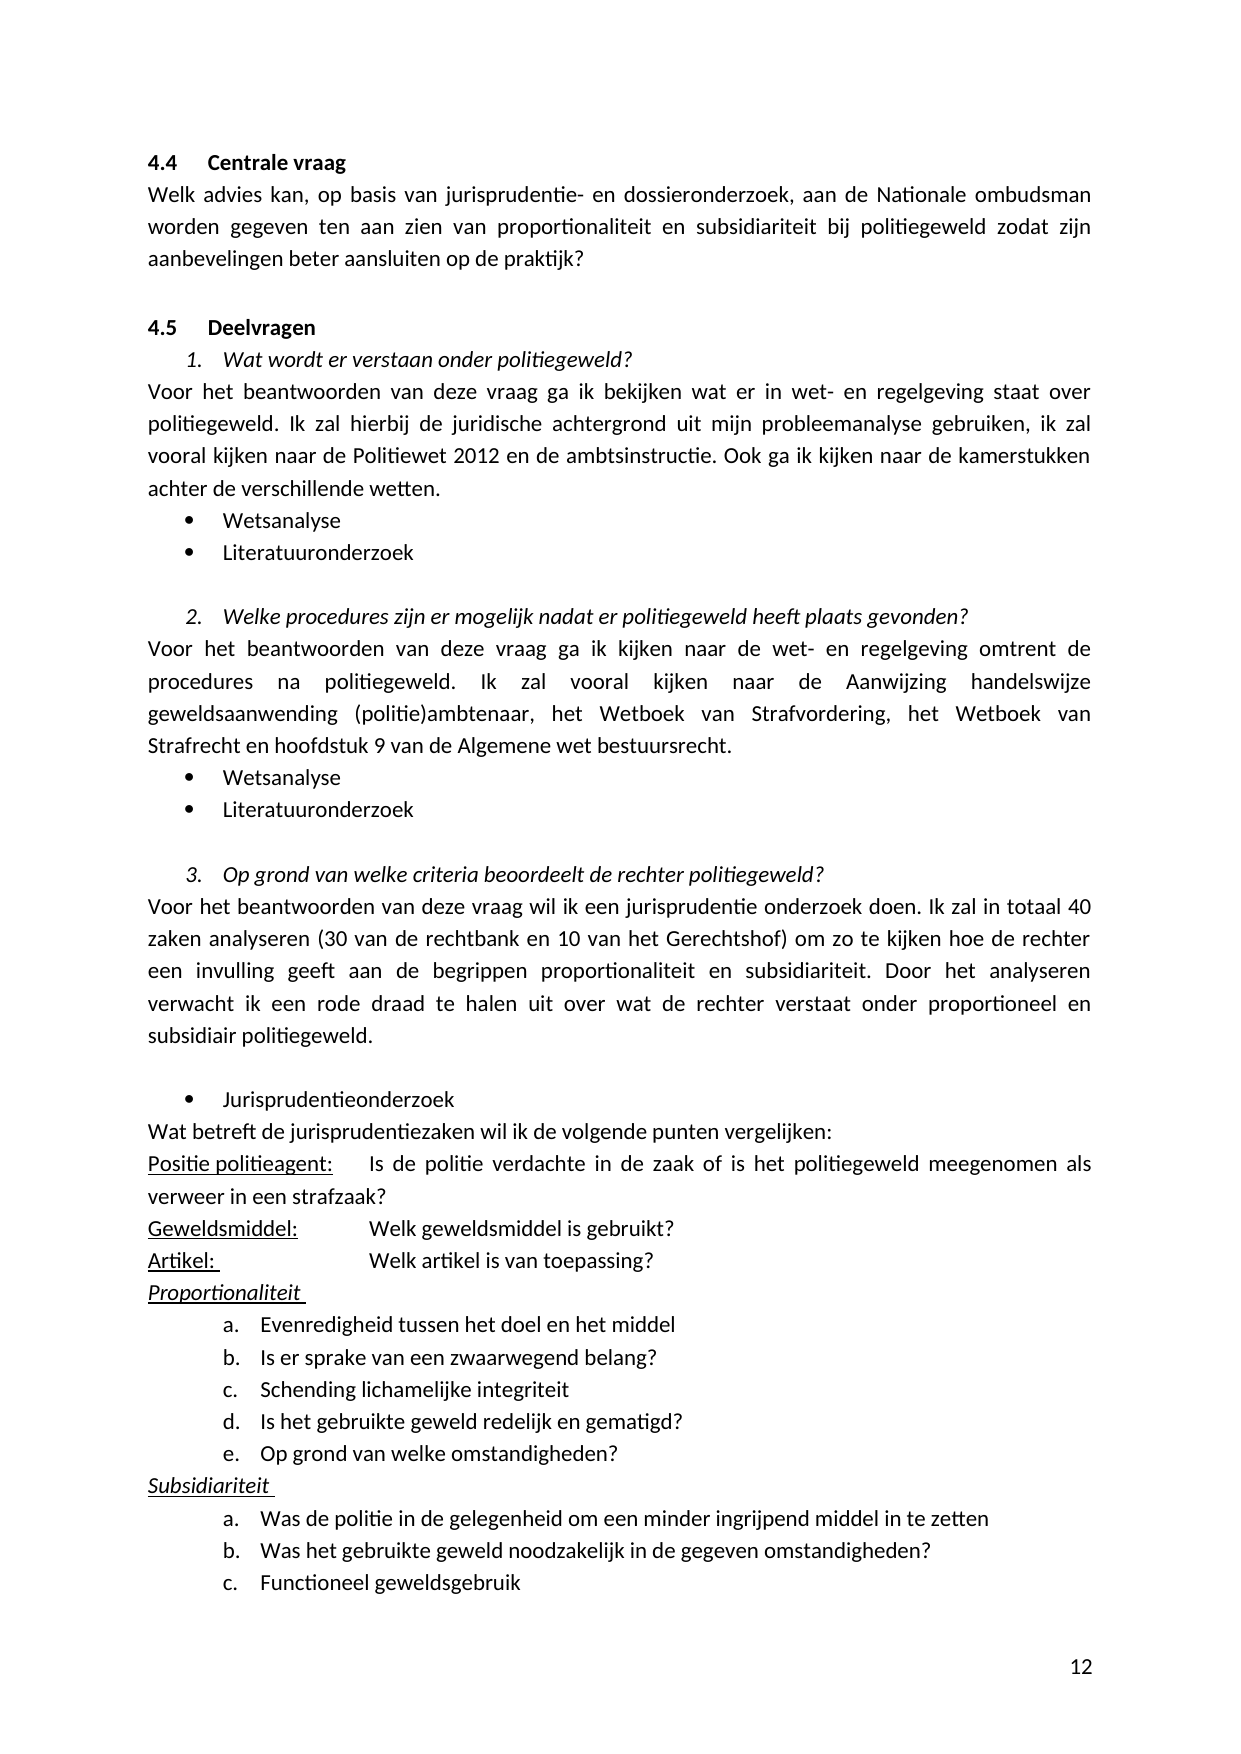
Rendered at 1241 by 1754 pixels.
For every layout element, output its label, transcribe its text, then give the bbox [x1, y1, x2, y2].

list Evenredigheid tussen het doel en het middel [223, 1311, 1093, 1338]
list Op grond van welke criteria beoordeelt de rechter politiegeweld? [185, 860, 1093, 888]
text Voor het beantwoorden van deze vraag ga ik bekijken wat er in wet- en regelgeving staat over politiegeweld. Ik zal hierbij de juridische achtergrond uit mijn probleemanalyse gebruiken, ik zal vooral kijken naar de Politiewet 2012 en de ambtsinstructie. Ook ga ik kijken naar de kamerstukken achter de verschillende wetten. [148, 377, 1093, 502]
text Voor het beantwoorden van deze vraag wil ik een jurisprudentie onderzoek doen. Ik zal in totaal 40 zaken analyseren (30 van de rechtbank en 10 van het Gerechtshof) om zo te kijken hoe de rechter een invulling geeft aan de begrippen proportionaliteit en subsidiariteit. Door het analyseren verwacht ik een rode draad te halen uit over wat de rechter verstaat onder proportioneel en subsidiair politiegeweld. [148, 892, 1093, 1049]
list Welke procedures zijn er mogelijk nadat er politiegeweld heeft plaats gevonden? [185, 602, 1093, 630]
list Was het gebruikte geweld noodzakelijk in de gegeven omstandigheden? [223, 1536, 1093, 1564]
list Schending lichamelijke integriteit [223, 1375, 1093, 1403]
text Positie politieagent: Is de politie verdachte in de zaak of is het politiegeweld meegenomen als verweer in een strafzaak? [148, 1149, 1093, 1210]
list Jurisprudentieonderzoek [185, 1085, 1093, 1113]
subtitle Deelvragen [148, 313, 1093, 341]
text Proportionaliteit [148, 1278, 1093, 1306]
list Was de politie in de gelegenheid om een minder ingrijpend middel in te zetten [223, 1504, 1093, 1532]
list Is er sprake van een zwaarwegend belang? [223, 1343, 1093, 1371]
text Geweldsmiddel: Welk geweldsmiddel is gebruikt? [148, 1214, 1093, 1242]
list Is het gebruikte geweld redelijk en gematigd? [223, 1407, 1093, 1435]
list Op grond van welke omstandigheden? [223, 1439, 1093, 1467]
text Wat betreft de jurisprudentiezaken wil ik de volgende punten vergelijken: [148, 1117, 1093, 1145]
list Literatuuronderzoek [185, 796, 1093, 823]
subtitle Centrale vraag [148, 148, 1093, 176]
list Functioneel geweldsgebruik [223, 1568, 1093, 1596]
list Wat wordt er verstaan onder politiegeweld? [185, 345, 1093, 373]
text Artikel: Welk artikel is van toepassing? [148, 1246, 1093, 1274]
text Voor het beantwoorden van deze vraag ga ik kijken naar de wet- en regelgeving omtrent de procedures na politiegeweld. Ik zal vooral kijken naar de Aanwijzing handelswijze geweldsaanwending (politie)ambtenaar, het Wetboek van Strafvordering, het Wetboek van Strafrecht en hoofdstuk 9 van de Algemene wet bestuursrecht. [148, 634, 1093, 759]
text Welk advies kan, op basis van jurisprudentie- en dossieronderzoek, aan de Nationale ombudsman worden gegeven ten aan zien van proportionaliteit en subsidiariteit bij politiegeweld zodat zijn aanbevelingen beter aansluiten op de praktijk? [148, 180, 1093, 272]
list Literatuuronderzoek [185, 538, 1093, 566]
list Wetsanalyse [185, 506, 1093, 534]
list Wetsanalyse [185, 763, 1093, 791]
text Subsidiariteit [148, 1471, 1093, 1499]
